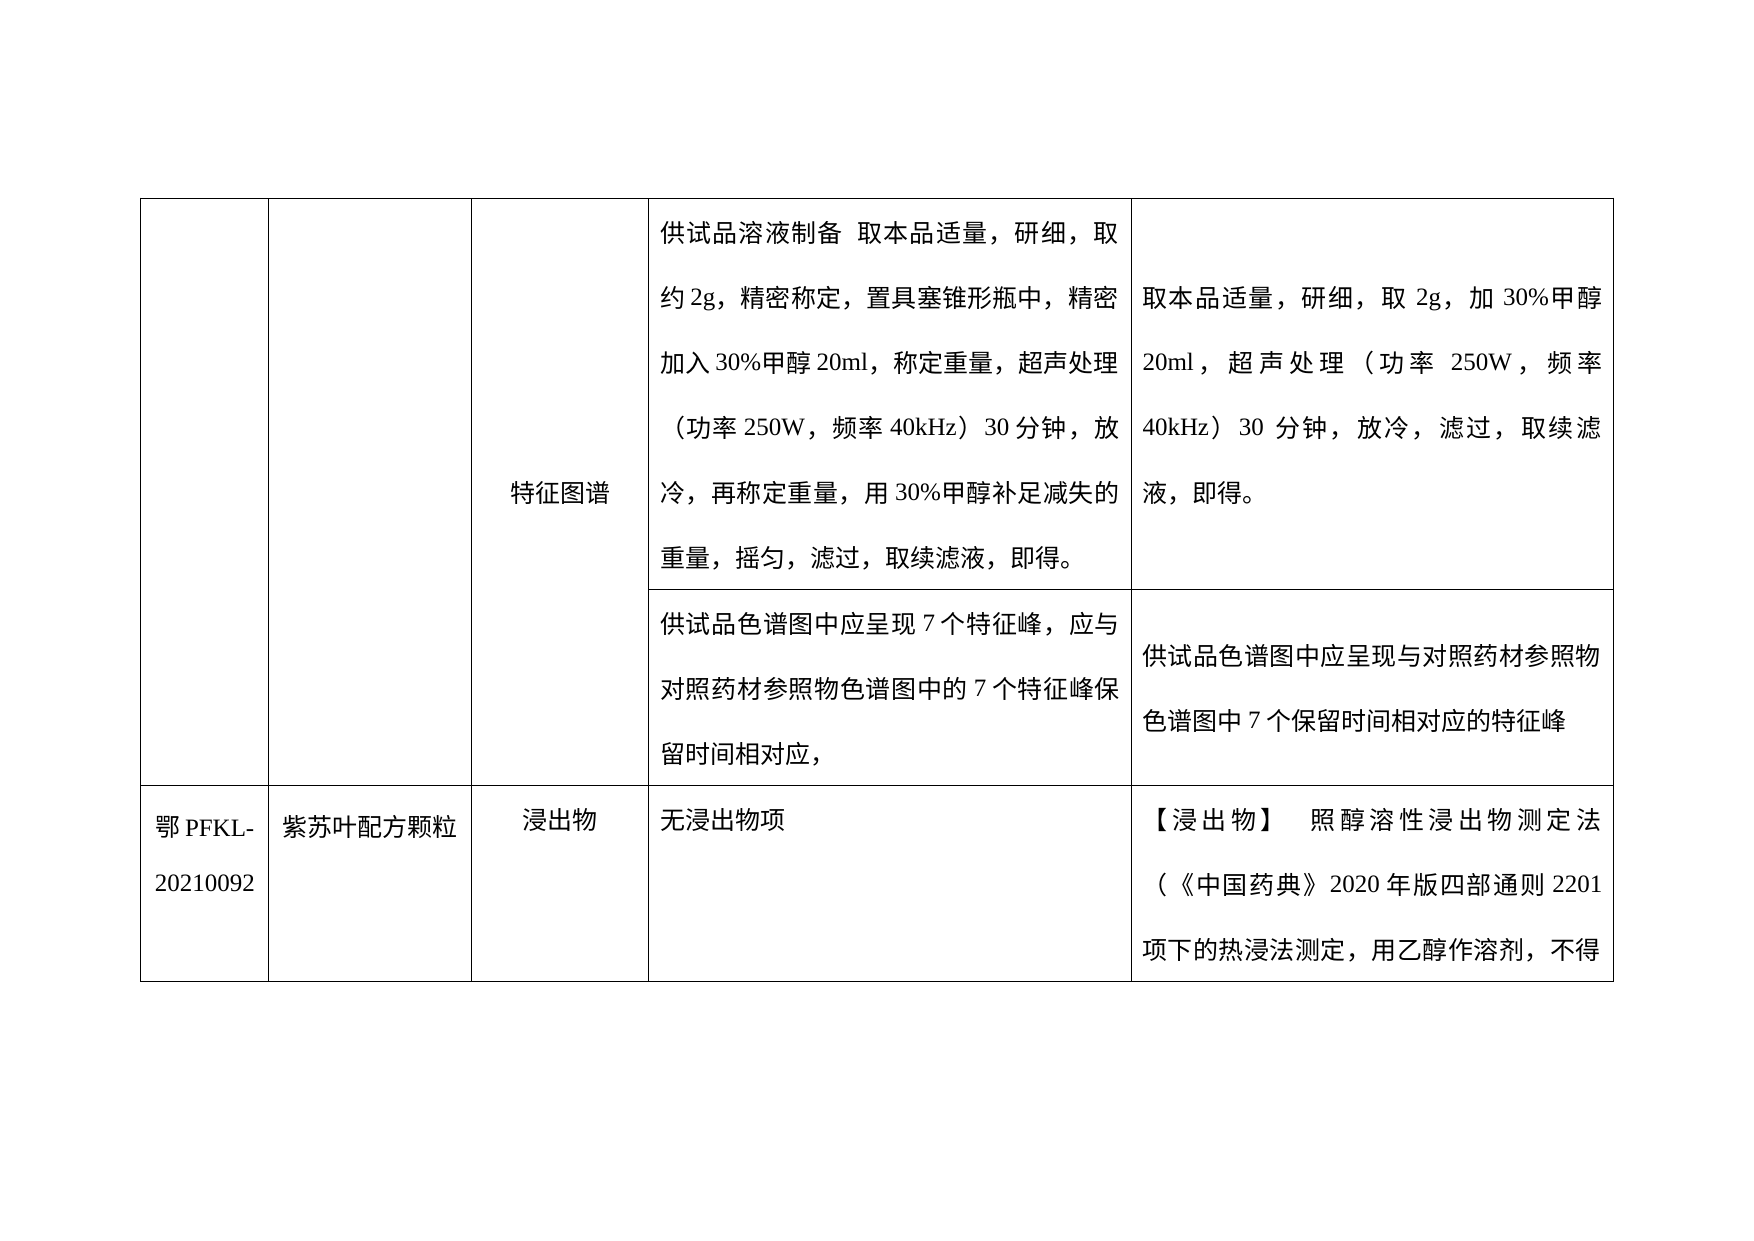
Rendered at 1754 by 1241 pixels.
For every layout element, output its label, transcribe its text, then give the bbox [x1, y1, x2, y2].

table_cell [1132, 786, 1613, 981]
table_cell 鄂PFKL- 20210092 [141, 786, 268, 981]
table_cell 特征图谱 [472, 199, 648, 785]
table_cell 取本品适量，研细，取 2g，加 30%甲醇 20ml，超声处理（功率 250W，频率 40kHz）30 分钟，放冷，滤过，取续滤液，即得。 [1132, 199, 1613, 589]
table_cell 供试品溶液制备 取本品适量，研细，取约2g，精密称定，置具塞锥形瓶中，精密加入30%甲醇20ml，称定重量，超声处理（功率250W，频率40kHz）30分钟，放冷，再称定重量，用30%甲醇补足减失的重量，摇匀，滤过，取续滤液，即得。 [649, 199, 1131, 589]
table_cell 紫苏叶配方颗粒 [269, 786, 471, 981]
table_cell 供试品色谱图中应呈现与对照药材参照物色谱图中 7 个保留时间相对应的特征峰 [1132, 590, 1613, 785]
table_cell 浸出物 [472, 786, 648, 981]
table_cell 供试品色谱图中应呈现7个特征峰，应与对照药材参照物色谱图中的7个特征峰保留时间相对应， [649, 590, 1131, 785]
table_cell 无浸出物项 [649, 786, 1131, 981]
